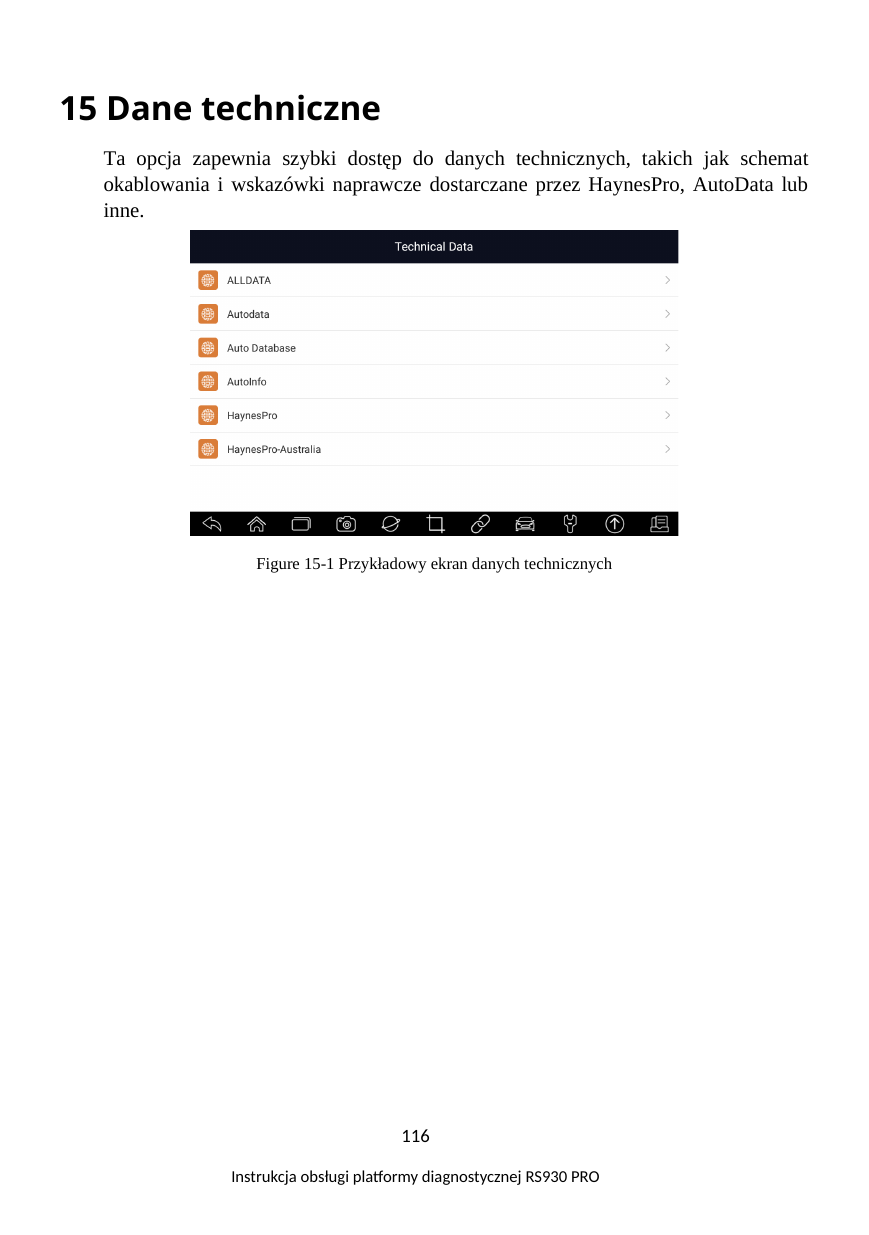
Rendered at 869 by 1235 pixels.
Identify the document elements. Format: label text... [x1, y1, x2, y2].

text Ta opcja zapewnia szybki dostęp do danych technicznych, takich jak schemat okablowania i wskazówki naprawcze dostarczane przez HaynesPro, AutoData lub inne. [103, 146, 809, 222]
text Figure 15-1 Przykładowy ekran danych technicznych [59, 554, 809, 573]
picture [190, 230, 679, 536]
subtitle 15 Dane techniczne [59, 84, 809, 130]
